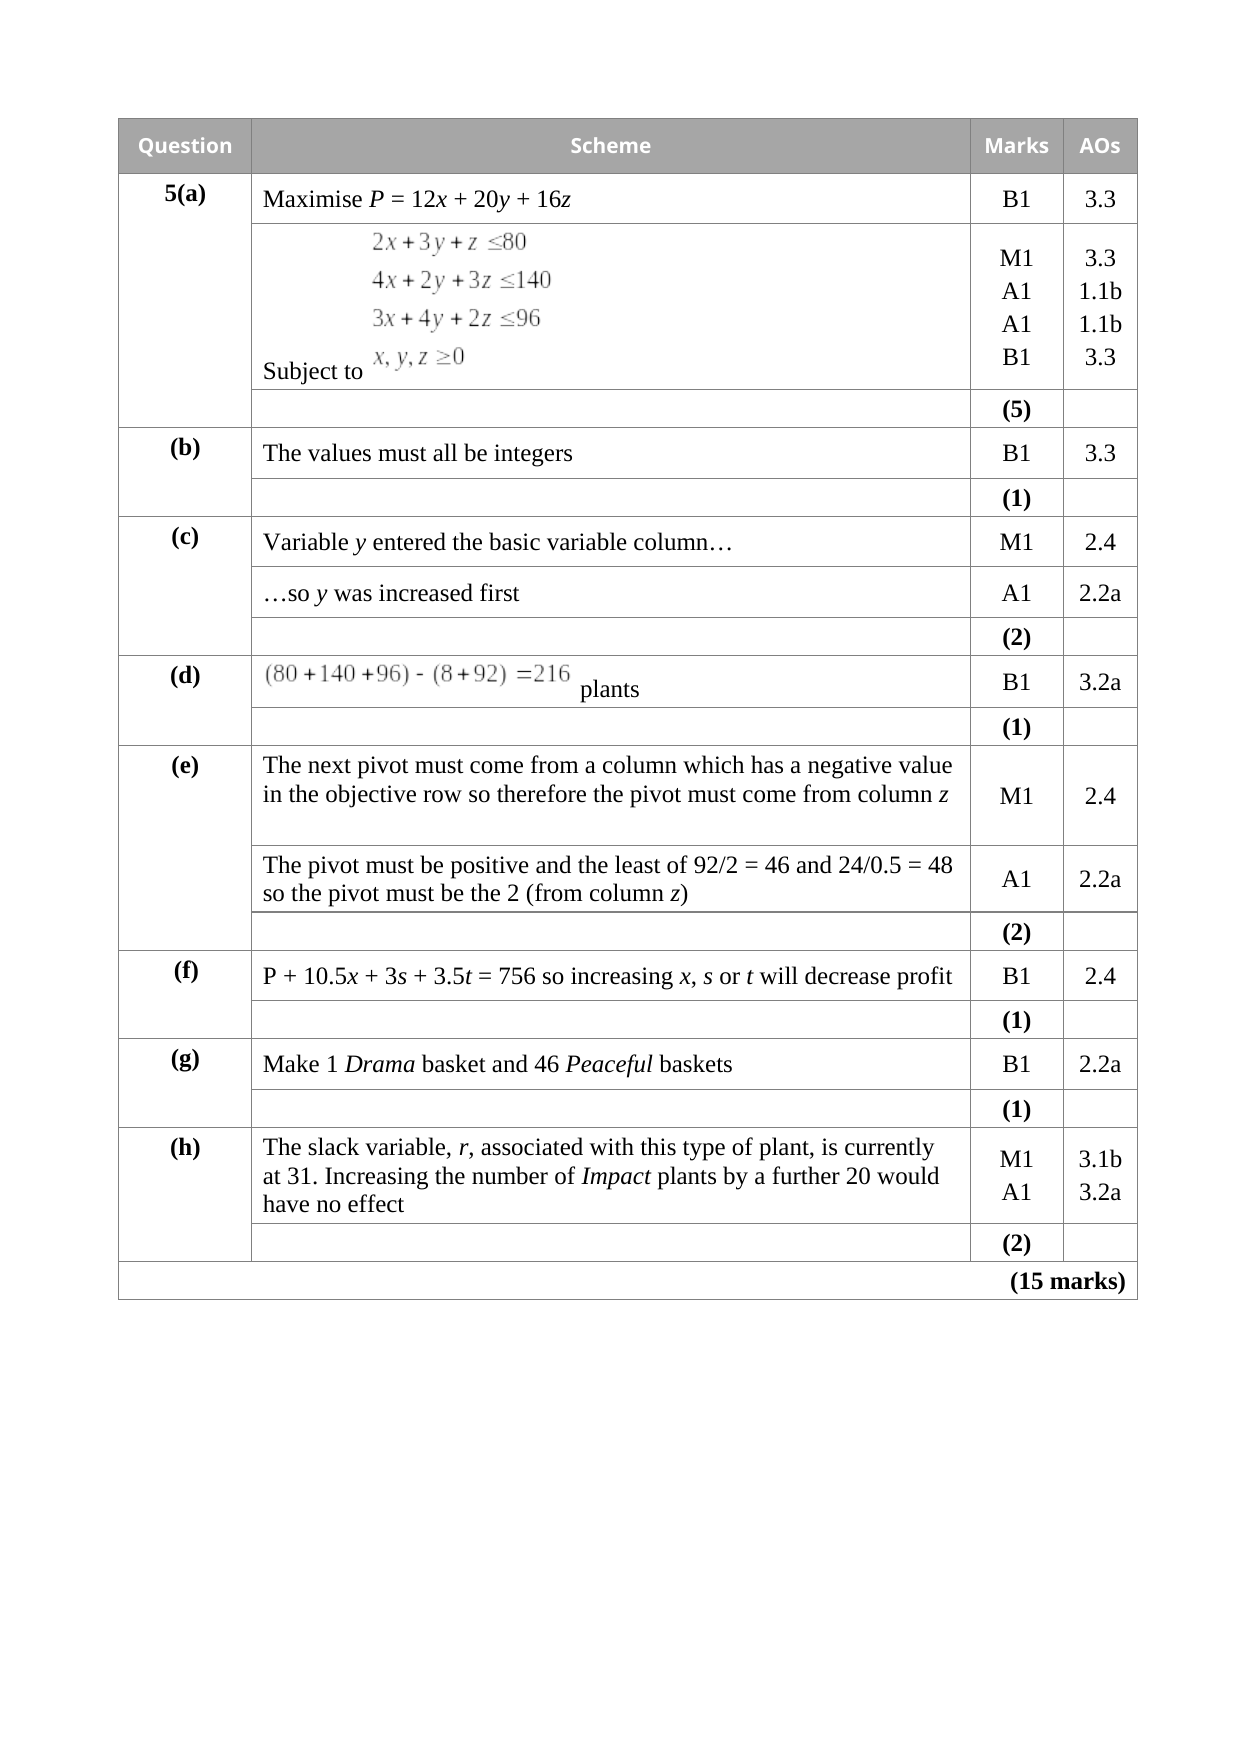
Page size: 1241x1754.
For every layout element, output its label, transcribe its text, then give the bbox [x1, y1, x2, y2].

table_cell The values must all be integers [252, 428, 970, 478]
table_cell …so y was increased first [252, 567, 970, 617]
table_cell 2.4 [1064, 517, 1137, 566]
table_cell (2) [971, 1224, 1063, 1261]
table_cell [252, 1001, 970, 1038]
table_cell Subject to [252, 224, 970, 389]
table_header Scheme [252, 119, 970, 173]
table_cell (2) [971, 913, 1063, 949]
table_cell [252, 1090, 970, 1127]
table_cell M1 A1 [971, 1128, 1063, 1222]
table_cell 5(a) [119, 174, 251, 427]
table_cell [252, 708, 970, 745]
table_cell 3.3 [1064, 174, 1137, 223]
table_cell B1 [971, 174, 1063, 223]
table_cell [252, 1224, 970, 1261]
table_cell (d) [119, 656, 251, 745]
table_cell [1064, 1090, 1137, 1127]
table_cell [252, 913, 970, 949]
table_cell [252, 618, 970, 655]
table_cell plants [252, 656, 970, 707]
table_cell (g) [119, 1039, 251, 1127]
table_cell The pivot must be positive and the least of 92/2 = 46 and 24/0.5 = 48 so the pivot must be the 2 (from column z) [252, 846, 970, 911]
table_cell 2.2a [1064, 1039, 1137, 1089]
table_cell M1 [971, 517, 1063, 566]
table_cell (1) [971, 479, 1063, 516]
table_cell (2) [971, 618, 1063, 655]
table_cell 2.2a [1064, 846, 1137, 911]
table_cell [1064, 1224, 1137, 1261]
table_cell (f) [119, 951, 251, 1038]
table_cell M1 [971, 746, 1063, 844]
table_cell (e) [119, 746, 251, 949]
table_cell 3.3 1.1b 1.1b 3.3 [1064, 224, 1137, 389]
table_cell 3.1b 3.2a [1064, 1128, 1137, 1222]
table_cell (b) [119, 428, 251, 516]
table_cell [1064, 708, 1137, 745]
table_cell 2.4 [1064, 746, 1137, 844]
table_cell [252, 479, 970, 516]
table_cell Variable y entered the basic variable column… [252, 517, 970, 566]
table_cell (1) [971, 708, 1063, 745]
table_cell B1 [971, 1039, 1063, 1089]
table_cell 2.2a [1064, 567, 1137, 617]
table_cell [1064, 913, 1137, 949]
table_cell B1 [971, 428, 1063, 478]
table_cell 3.3 [1064, 428, 1137, 478]
table_cell The slack variable, r, associated with this type of plant, is currently at 31. Increasing the number of Impact plants by a further 20 would have no effect [252, 1128, 970, 1222]
table_cell B1 [971, 951, 1063, 1000]
table_cell Make 1 Drama basket and 46 Peaceful baskets [252, 1039, 970, 1089]
table_cell [1064, 618, 1137, 655]
table_cell [1064, 479, 1137, 516]
table_cell (5) [971, 390, 1063, 427]
table_cell [1064, 1001, 1137, 1038]
table_cell Maximise P = 12x + 20y + 16z [252, 174, 970, 223]
table_cell (c) [119, 517, 251, 655]
table_cell The next pivot must come from a column which has a negative value in the objective row so therefore the pivot must come from column z [252, 746, 970, 844]
table_header AOs [1064, 119, 1137, 173]
table_cell [252, 390, 970, 427]
table_cell (1) [971, 1001, 1063, 1038]
table_cell M1 A1 A1 B1 [971, 224, 1063, 389]
table_cell 3.2a [1064, 656, 1137, 707]
table_cell (15 marks) [119, 1262, 1137, 1299]
table_header Marks [971, 119, 1063, 173]
table_cell [1064, 390, 1137, 427]
table_cell (1) [971, 1090, 1063, 1127]
table_cell A1 [971, 567, 1063, 617]
table_cell P + 10.5x + 3s + 3.5t = 756 so increasing x, s or t will decrease profit [252, 951, 970, 1000]
table_cell A1 [971, 846, 1063, 911]
table_header Question [119, 119, 251, 173]
table_cell (h) [119, 1128, 251, 1261]
table_cell 2.4 [1064, 951, 1137, 1000]
table_cell B1 [971, 656, 1063, 707]
